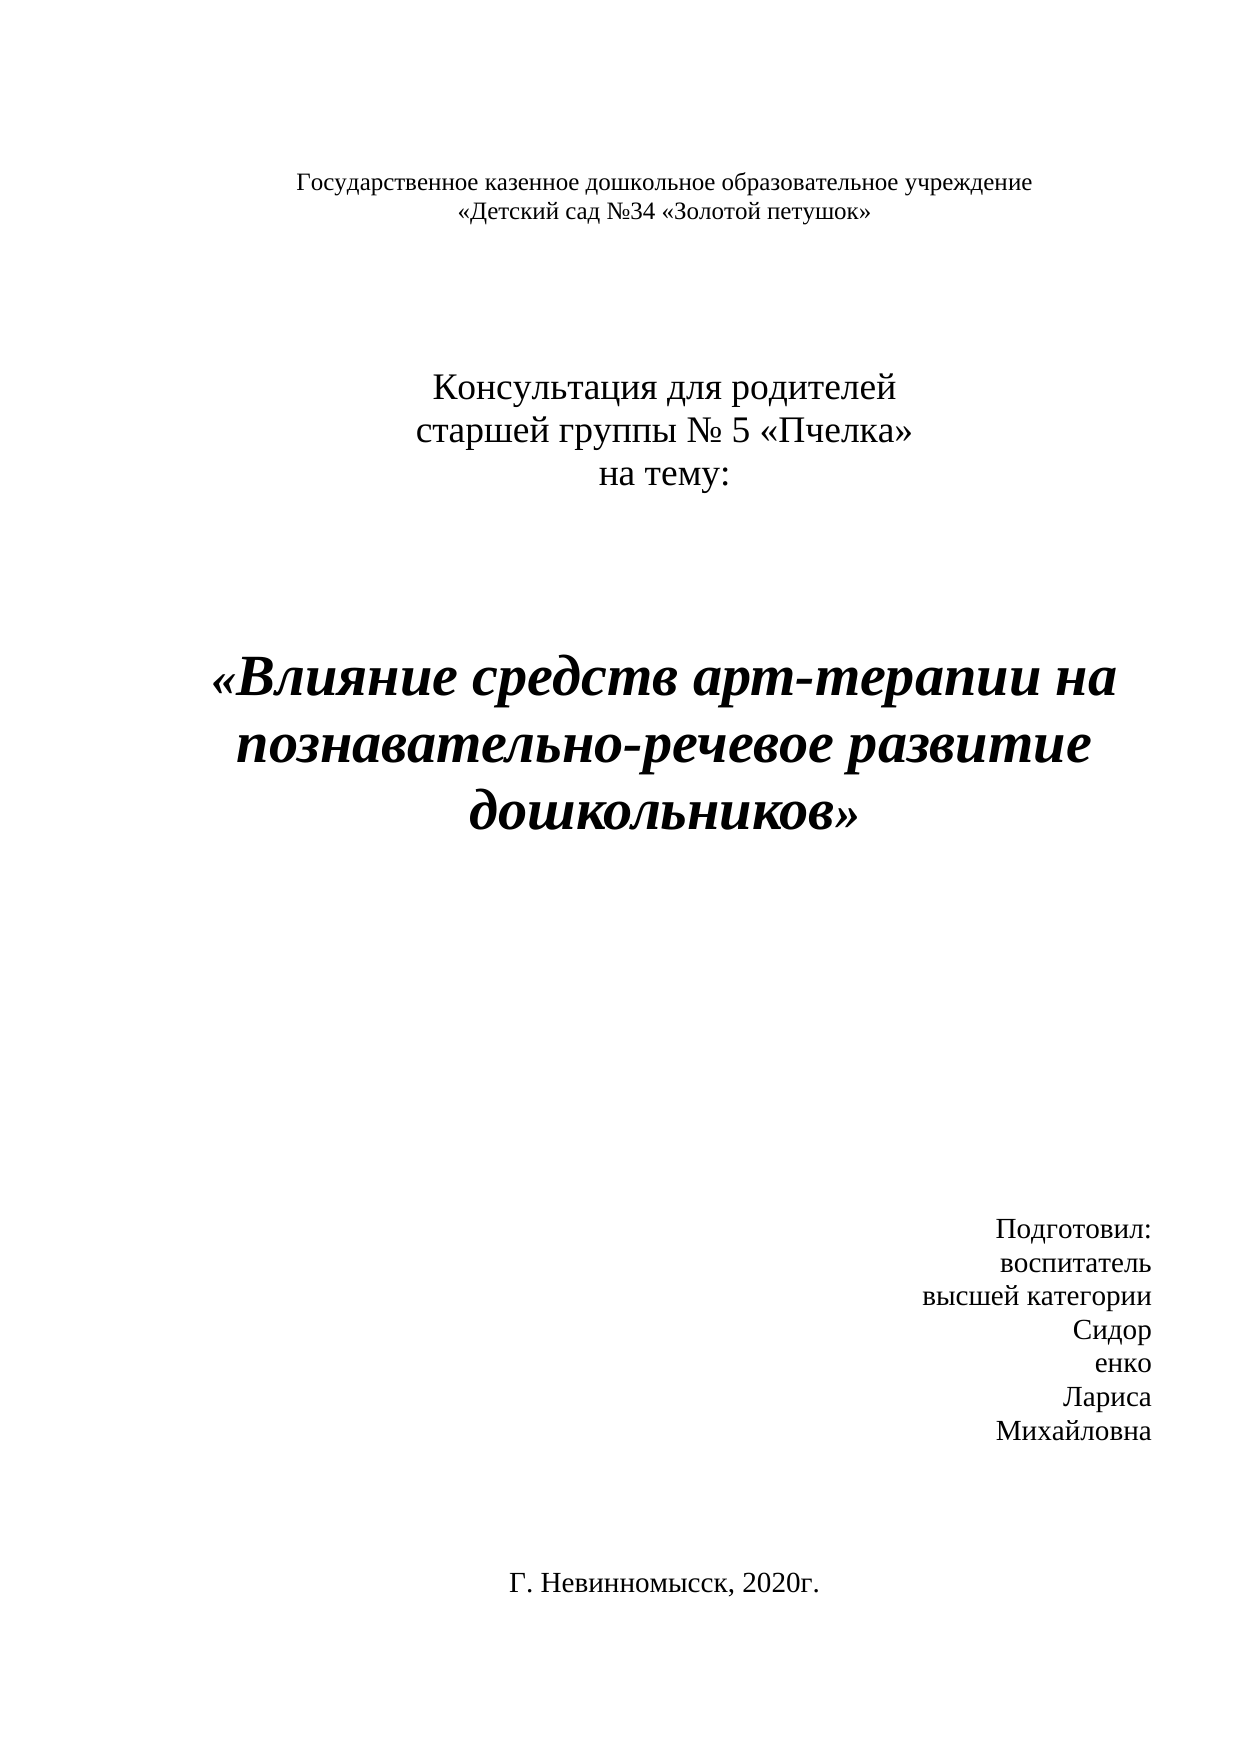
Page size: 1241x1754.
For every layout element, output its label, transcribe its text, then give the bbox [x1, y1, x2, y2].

text Государственное казенное дошкольное образовательное учреждение [177, 167, 1152, 196]
text Консультация для родителей [177, 364, 1152, 408]
text «Детский сад №34 «Золотой петушок» [177, 196, 1152, 225]
text Сидоренко [177, 1312, 1152, 1379]
text воспитатель [177, 1245, 1152, 1278]
text Подготовил: [177, 1183, 1152, 1245]
text на тему: [177, 451, 1152, 494]
text высшей категории [177, 1278, 1152, 1312]
text старшей группы № 5 «Пчелка» [177, 408, 1152, 451]
text Г. Невинномысск, 2020г. [177, 1565, 1152, 1598]
text Лариса Михайловна [177, 1379, 1152, 1446]
subtitle «Влияние средств арт-терапии на познавательно-речевое развитие дошкольников» [177, 641, 1152, 842]
